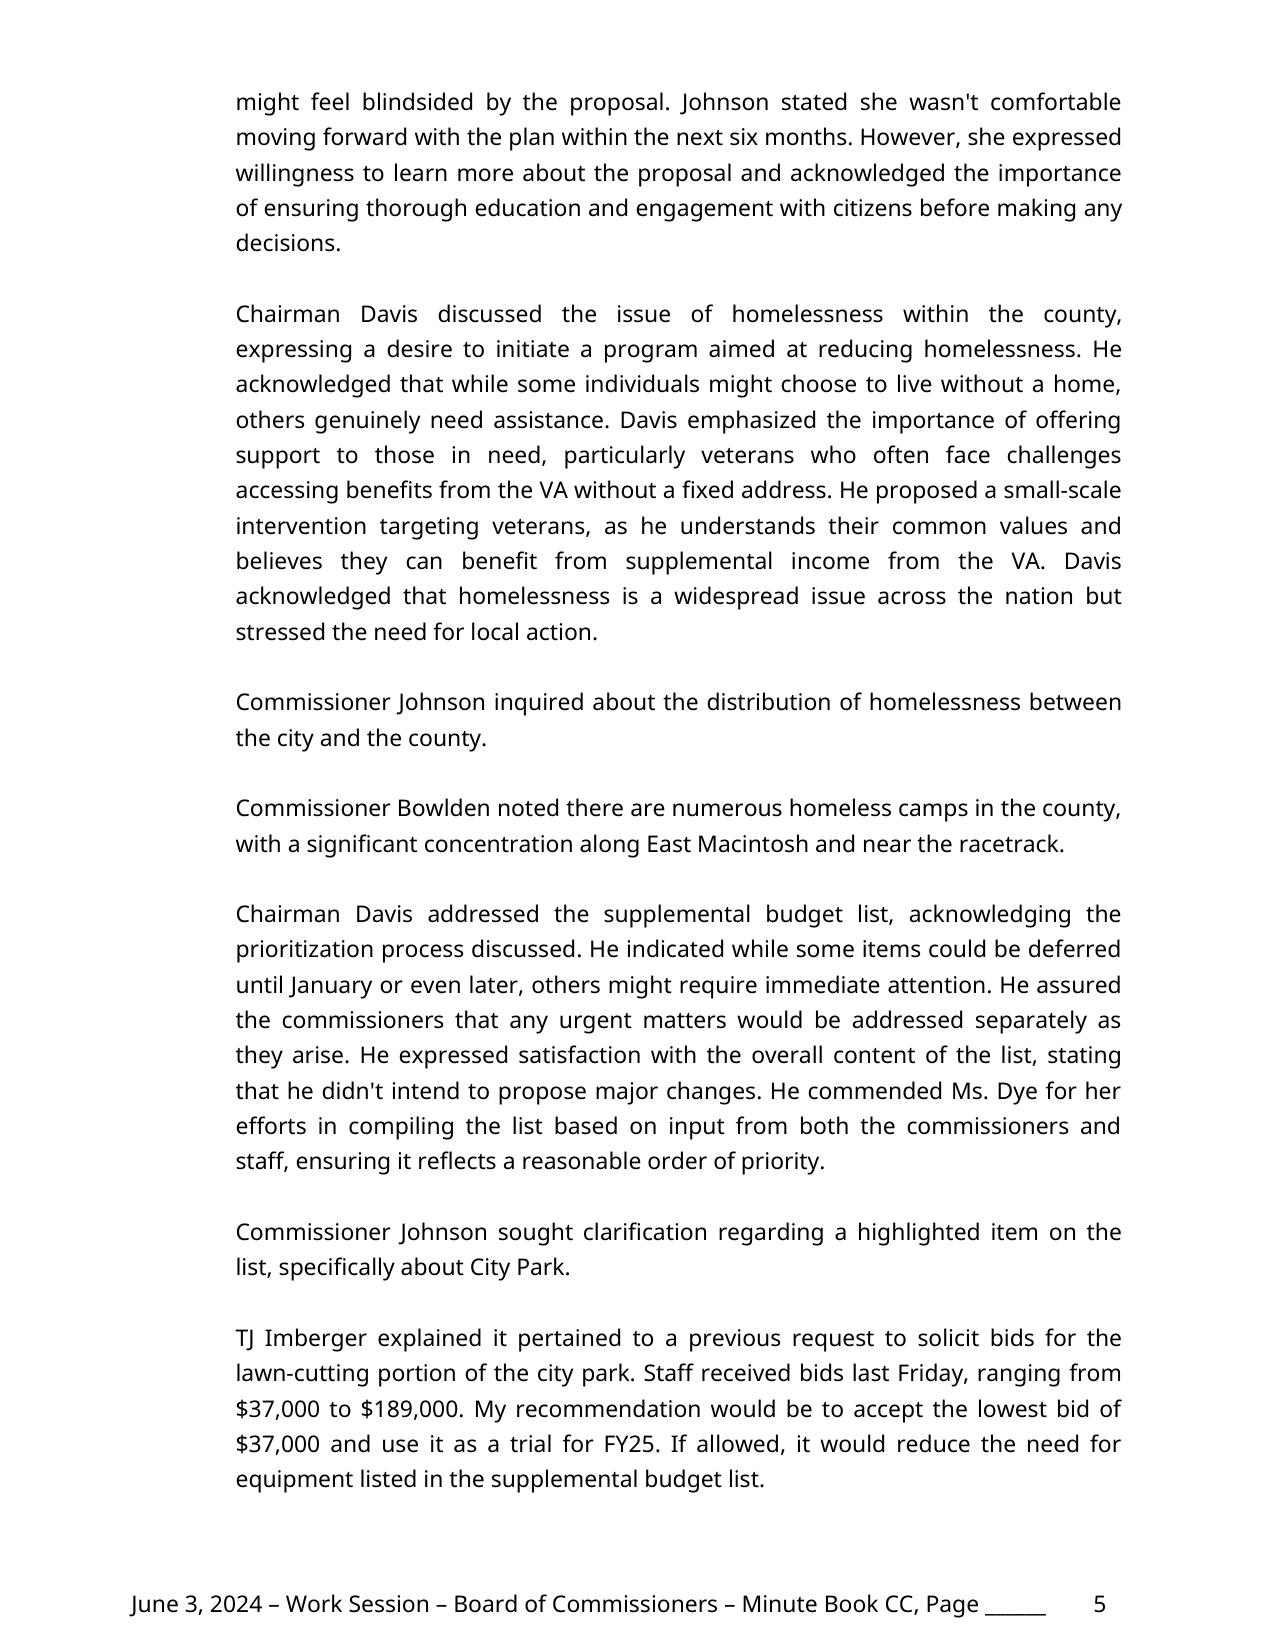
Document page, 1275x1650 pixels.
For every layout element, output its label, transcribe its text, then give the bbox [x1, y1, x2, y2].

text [235, 86, 1123, 258]
text Commissioner Johnson sought clarification regarding a highlighted item on the list, specifically about City Park. [235, 1216, 1123, 1282]
text Commissioner Bowlden noted there are numerous homeless camps in the county, with a significant concentration along East Macintosh and near the racetrack. [235, 792, 1123, 859]
text TJ Imberger explained it pertained to a previous request to solicit bids for the lawn-cutting portion of the city park. Staff received bids last Friday, ranging from $37,000 to $189,000. My recommendation would be to accept the lowest bid of $37,000 and use it as a trial for FY25. If allowed, it would reduce the need for equipment listed in the supplemental budget list. [235, 1322, 1123, 1494]
text Chairman Davis discussed the issue of homelessness within the county, expressing a desire to initiate a program aimed at reducing homelessness. He acknowledged that while some individuals might choose to live without a home, others genuinely need assistance. Davis emphasized the importance of offering support to those in need, particularly veterans who often face challenges accessing benefits from the VA without a fixed address. He proposed a small-scale intervention targeting veterans, as he understands their common values and believes they can benefit from supplemental income from the VA. Davis acknowledged that homelessness is a widespread issue across the nation but stressed the need for local action. [235, 298, 1123, 647]
text Chairman Davis addressed the supplemental budget list, acknowledging the prioritization process discussed. He indicated while some items could be deferred until January or even later, others might require immediate attention. He assured the commissioners that any urgent matters would be addressed separately as they arise. He expressed satisfaction with the overall content of the list, stating that he didn't intend to propose major changes. He commended Ms. Dye for her efforts in compiling the list based on input from both the commissioners and staff, ensuring it reflects a reasonable order of priority. [235, 898, 1123, 1177]
text Commissioner Johnson inquired about the distribution of homelessness between the city and the county. [235, 686, 1123, 753]
